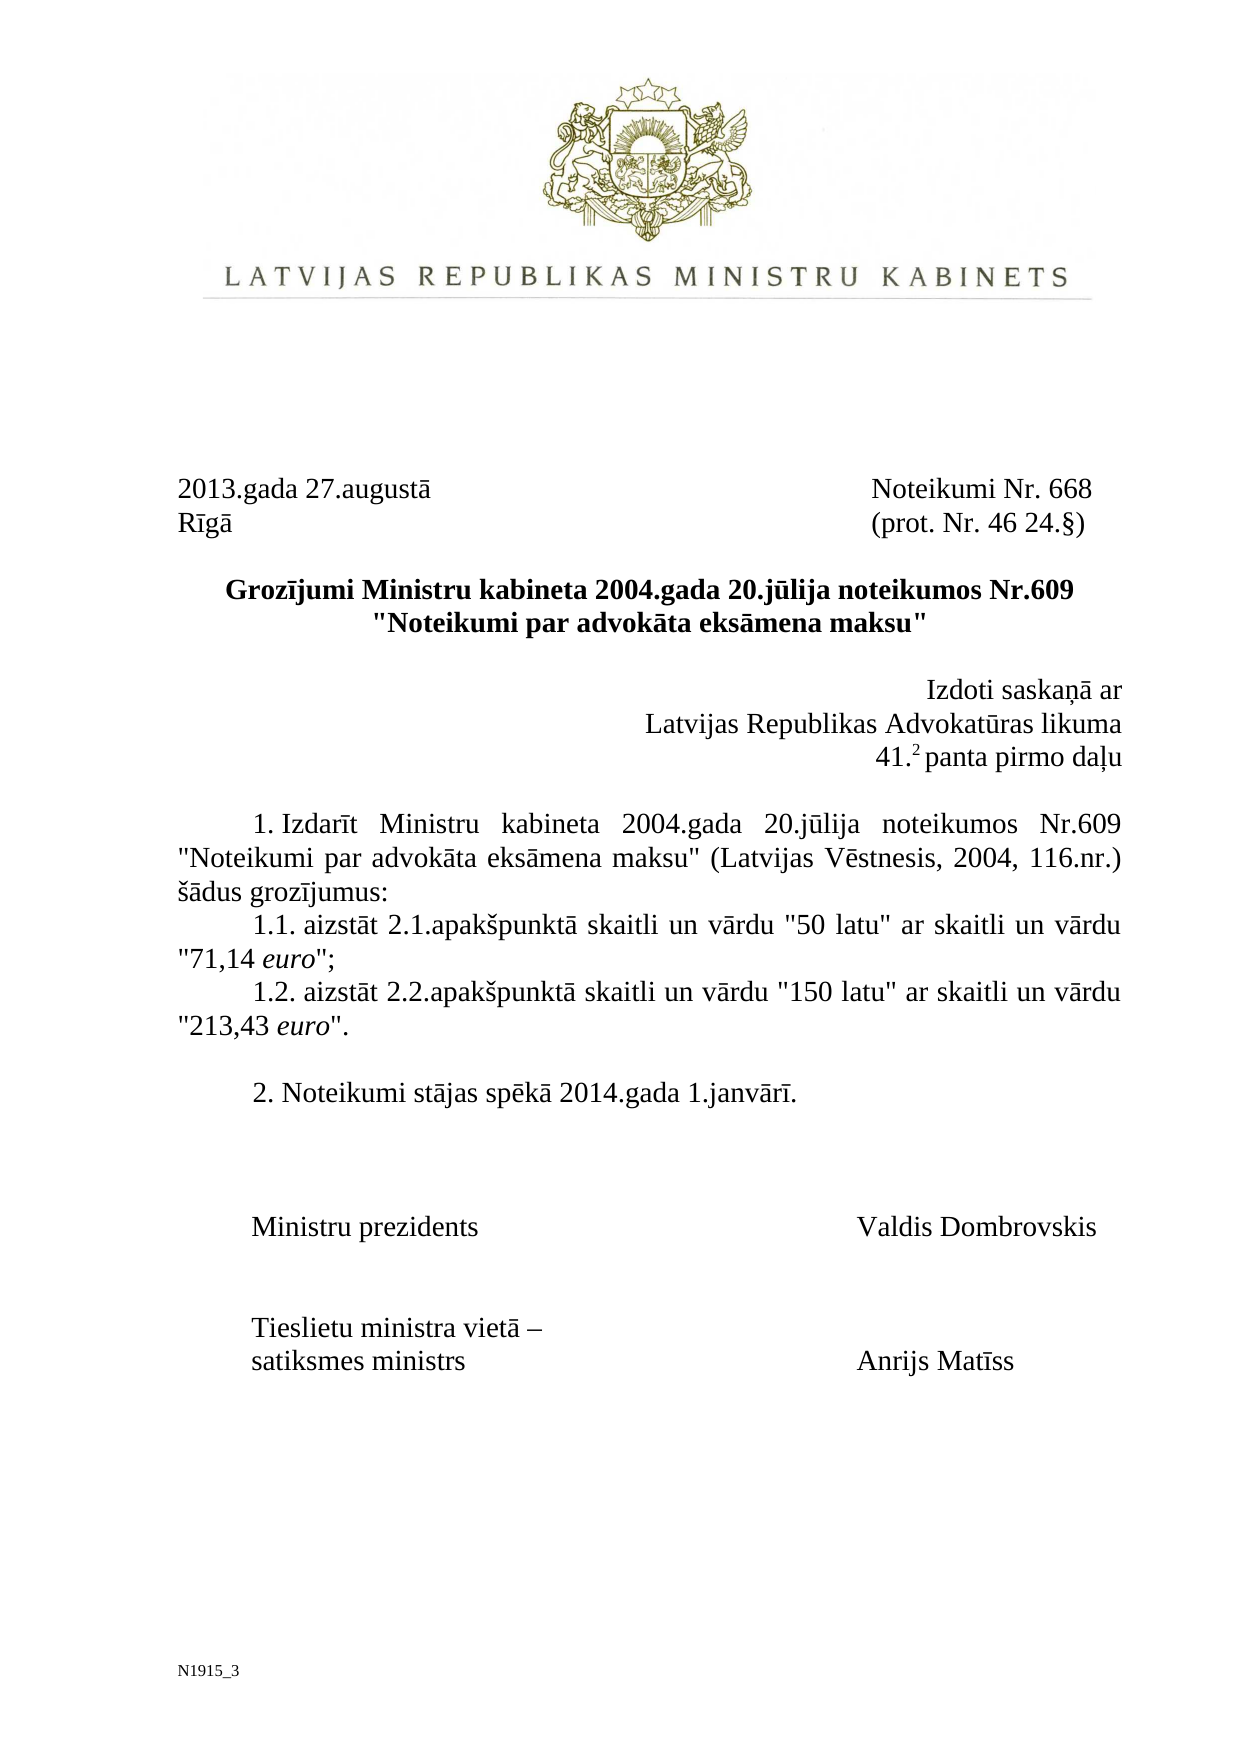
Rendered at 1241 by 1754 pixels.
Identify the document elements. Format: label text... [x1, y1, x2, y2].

text 2. Noteikumi stājas spēkā 2014.gada 1.janvārī. [177, 1075, 1122, 1108]
text 41.2 panta pirmo daļu [177, 739, 1122, 773]
text satiksmes ministrs Anrijs Matīss [177, 1343, 1122, 1377]
text 1.1. aizstāt 2.1.apakšpunktā skaitli un vārdu "50 latu" ar skaitli un vārdu "71,14 euro"; [177, 907, 1122, 974]
text 1.2. aizstāt 2.2.apakšpunktā skaitli un vārdu "150 latu" ar skaitli un vārdu "213,43 euro". [177, 974, 1122, 1041]
text Grozījumi Ministru kabineta 2004.gada 20.jūlija noteikumos Nr.609 "Noteikumi par advokāta eksāmena maksu" [177, 572, 1122, 639]
text Rīgā (prot. Nr. 46 24.§) [177, 505, 1122, 538]
text 2013.gada 27.augustā Noteikumi Nr. 668 [177, 471, 1122, 505]
text 1. Izdarīt Ministru kabineta 2004.gada 20.jūlija noteikumos Nr.609 "Noteikumi par advokāta eksāmena maksu" (Latvijas Vēstnesis, 2004, 116.nr.) šādus grozījumus: [177, 807, 1122, 907]
text Tieslietu ministra vietā – [177, 1310, 1122, 1343]
text Latvijas Republikas Advokatūras likuma [177, 706, 1122, 739]
text Ministru prezidents Valdis Dombrovskis [177, 1209, 1122, 1243]
text Izdoti saskaņā ar [177, 672, 1122, 706]
picture [202, 73, 1097, 304]
